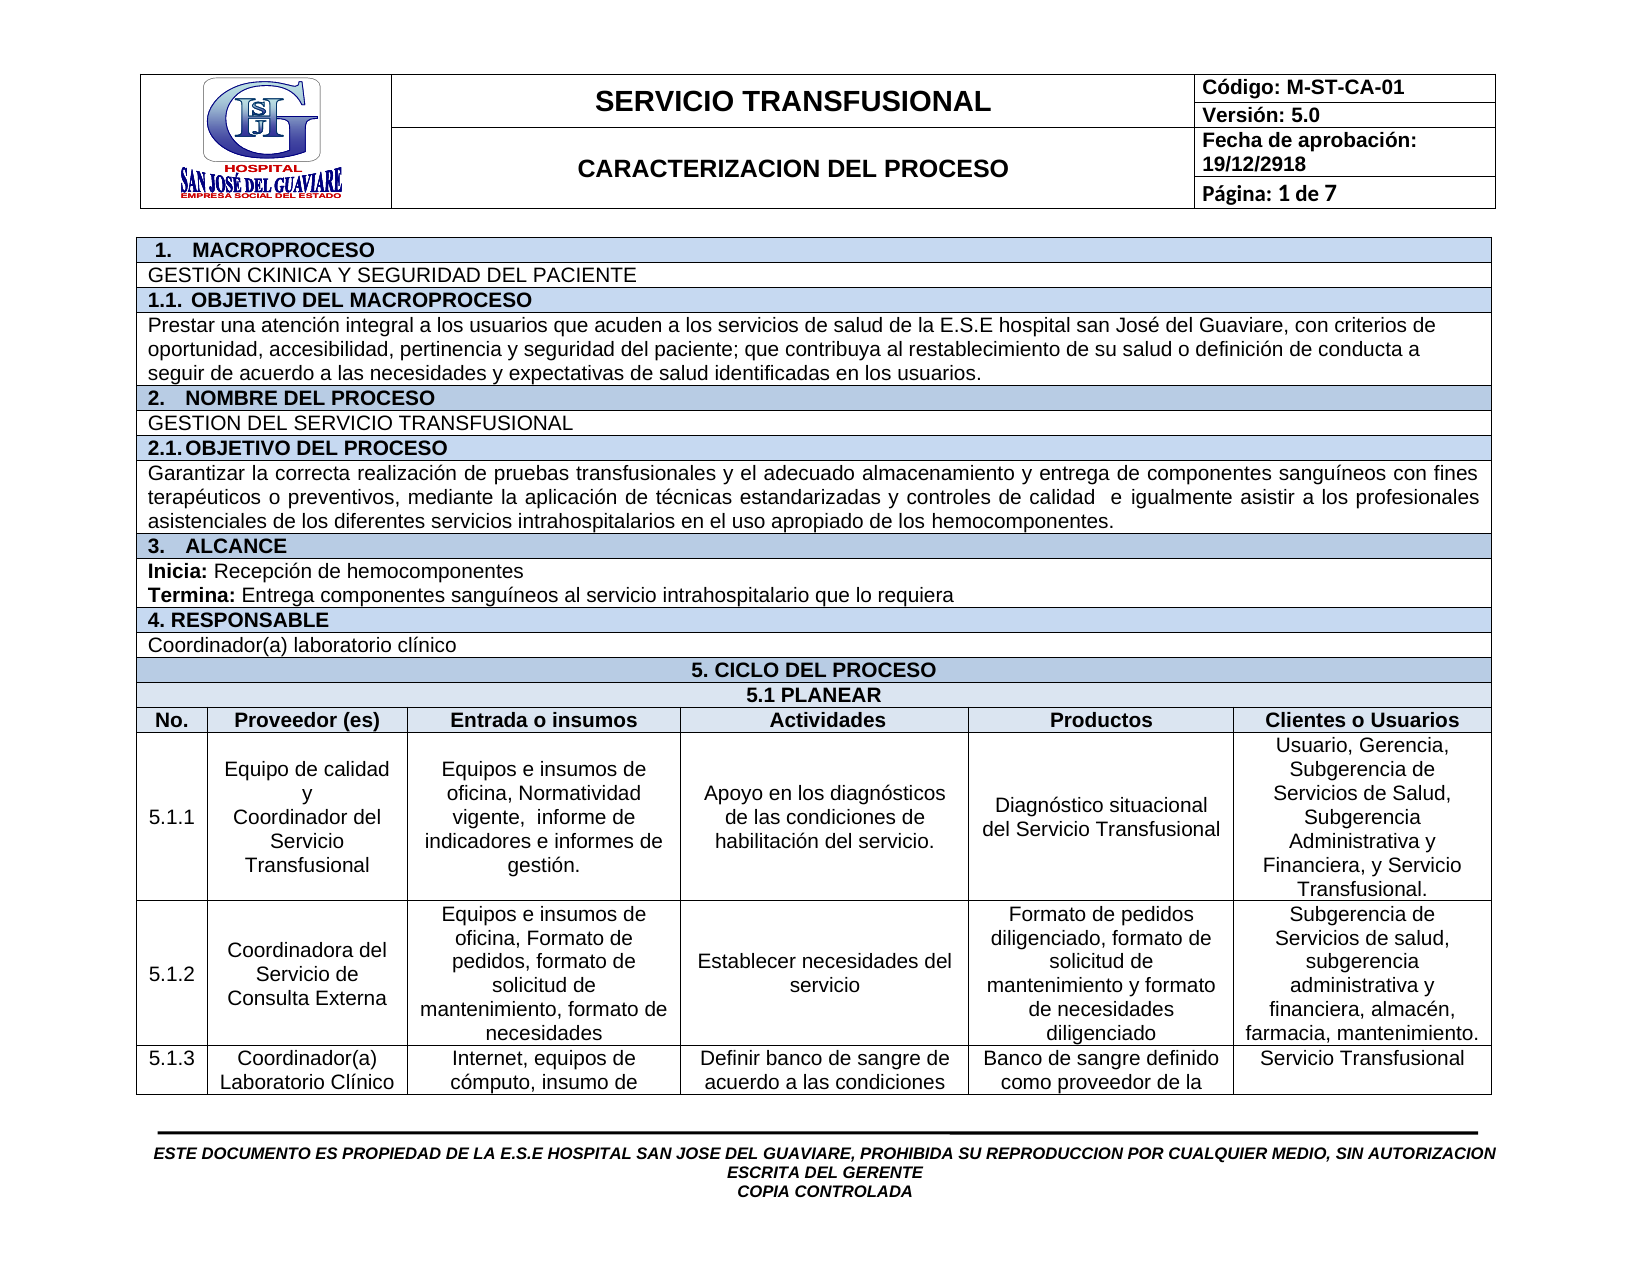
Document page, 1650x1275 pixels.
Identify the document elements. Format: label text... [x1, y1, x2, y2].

table_cell Productos [969, 708, 1233, 732]
table_cell Apoyo en los diagnósticos de las condiciones de habilitación del servicio. [681, 733, 968, 900]
table_cell No. [137, 708, 207, 732]
table_cell OBJETIVO DEL MACROPROCESO [137, 288, 1491, 312]
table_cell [1234, 1046, 1491, 1094]
table_cell 4. RESPONSABLE [137, 608, 1491, 632]
table_cell Coordinadora del Servicio de Consulta Externa [208, 901, 407, 1045]
table_cell Formato de pedidos diligenciado, formato de solicitud de mantenimiento y formato de necesidades diligenciado [969, 901, 1233, 1045]
table_cell Garantizar la correcta realización de pruebas transfusionales y el adecuado almacenamiento y entrega de componentes sanguíneos con fines terapéuticos o preventivos, mediante la aplicación de técnicas estandarizadas y controles de calidad e igualmente asistir a los profesionales asistenciales de los diferentes servicios intrahospitalarios en el uso apropiado de los hemocomponentes. [137, 461, 1491, 533]
table_cell NOMBRE DEL PROCESO [137, 386, 1491, 410]
table_cell ALCANCE [137, 534, 1491, 558]
table_cell 5.1 PLANEAR [137, 683, 1491, 707]
table_cell 5.1.2 [137, 901, 207, 1045]
table_header MACROPROCESO [137, 238, 1491, 262]
table_cell Usuario, Gerencia, Subgerencia de Servicios de Salud, Subgerencia Administrativa y Financiera, y Servicio Transfusional. [1234, 733, 1491, 900]
table_cell 5. CICLO DEL PROCESO [137, 658, 1491, 682]
table_cell Entrada o insumos [408, 708, 680, 732]
table_cell Diagnóstico situacional del Servicio Transfusional [969, 733, 1233, 900]
table_cell Clientes o Usuarios [1234, 708, 1491, 732]
table_cell OBJETIVO DEL PROCESO [137, 436, 1491, 460]
table_cell Proveedor (es) [208, 708, 407, 732]
table_cell Actividades [681, 708, 968, 732]
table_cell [969, 1046, 1233, 1094]
table_cell Establecer necesidades del servicio [681, 901, 968, 1045]
table_cell Equipo de calidad y Coordinador del Servicio Transfusional [208, 733, 407, 900]
table_cell Coordinador(a) laboratorio clínico [137, 633, 1491, 657]
table_cell Equipos e insumos de oficina, Formato de pedidos, formato de solicitud de mantenimiento, formato de necesidades [408, 901, 680, 1045]
table_cell Equipos e insumos de oficina, Normatividad vigente, informe de indicadores e informes de gestión. [408, 733, 680, 900]
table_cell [681, 1046, 968, 1094]
table_cell 5.1.1 [137, 733, 207, 900]
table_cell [208, 1046, 407, 1094]
table_cell 5.1.3 [137, 1046, 207, 1094]
table_cell Prestar una atención integral a los usuarios que acuden a los servicios de salud de la E.S.E hospital san José del Guaviare, con criterios de oportunidad, accesibilidad, pertinencia y seguridad del paciente; que contribuya al restablecimiento de su salud o definición de conducta a seguir de acuerdo a las necesidades y expectativas de salud identificadas en los usuarios. [137, 313, 1491, 385]
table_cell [408, 1046, 680, 1094]
table_cell GESTION DEL SERVICIO TRANSFUSIONAL [137, 411, 1491, 435]
table_cell Subgerencia de Servicios de salud, subgerencia administrativa y financiera, almacén, farmacia, mantenimiento. [1234, 901, 1491, 1045]
table_cell GESTIÓN CKINICA Y SEGURIDAD DEL PACIENTE [137, 263, 1491, 287]
table_cell Inicia: Recepción de hemocomponentes Termina: Entrega componentes sanguíneos al servicio intrahospitalario que lo requiera [137, 559, 1491, 607]
